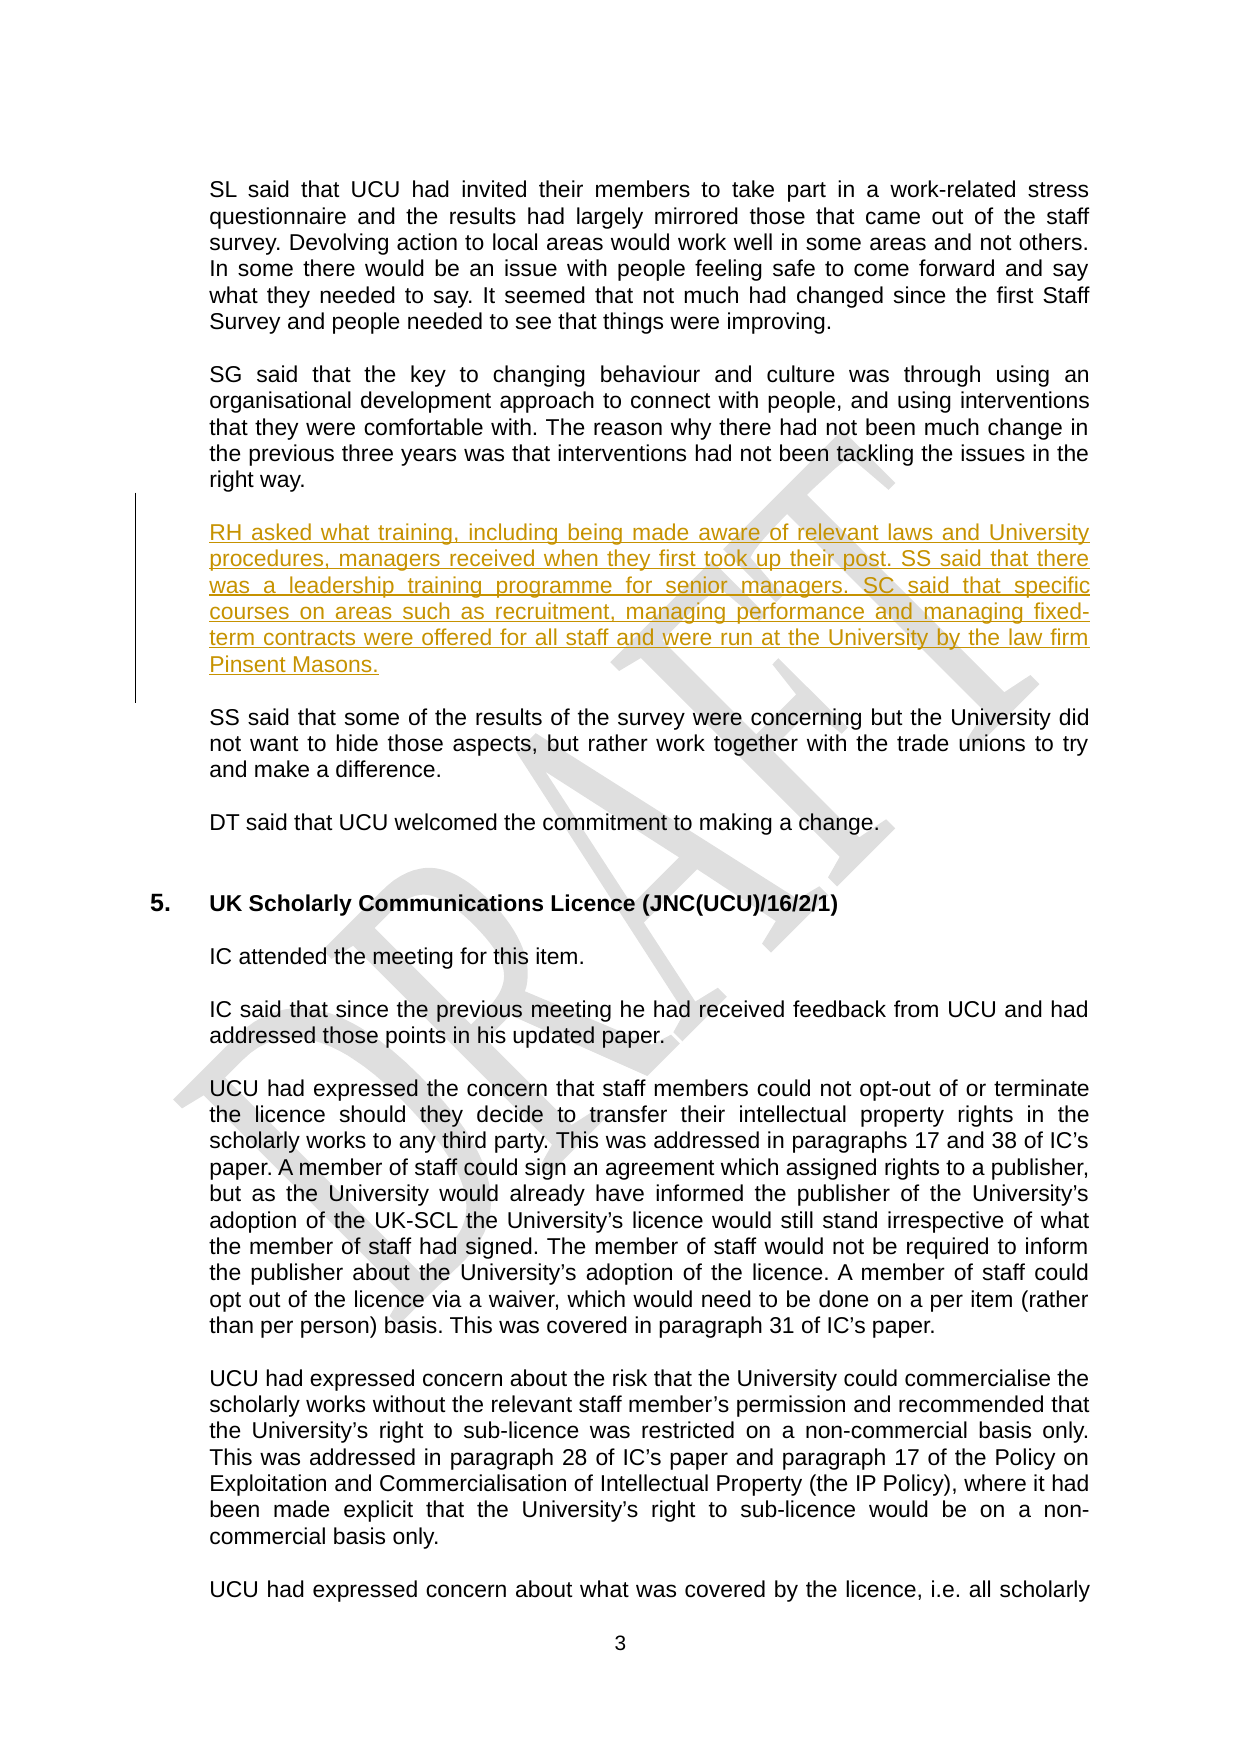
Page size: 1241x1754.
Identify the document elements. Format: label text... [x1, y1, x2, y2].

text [209, 1576, 1090, 1602]
text IC attended the meeting for this item. [209, 943, 1090, 969]
list UK Scholarly Communications Licence (JNC(UCU)/16/2/1) [150, 888, 1090, 917]
text UCU had expressed the concern that staff members could not opt-out of or terminate the licence should they decide to transfer their intellectual property rights in the scholarly works to any third party. This was addressed in paragraphs 17 and 38 of IC’s paper. A member of staff could sign an agreement which assigned rights to a publisher, but as the University would already have informed the publisher of the University’s adoption of the UK-SCL the University’s licence would still stand irrespective of what the member of staff had signed. The member of staff would not be required to inform the publisher about the University’s adoption of the licence. A member of staff could opt out of the licence via a waiver, which would need to be done on a per item (rather than per person) basis. This was covered in paragraph 31 of IC’s paper. [209, 1075, 1090, 1338]
text IC said that since the previous meeting he had received feedback from UCU and had addressed those points in his updated paper. [209, 996, 1090, 1048]
text DT said that UCU welcomed the commitment to making a change. [209, 809, 1090, 835]
text UCU had expressed concern about the risk that the University could commercialise the scholarly works without the relevant staff member’s permission and recommended that the University’s right to sub-licence was restricted on a non-commercial basis only. This was addressed in paragraph 28 of IC’s paper and paragraph 17 of the Policy on Exploitation and Commercialisation of Intellectual Property (the IP Policy), where it had been made explicit that the University’s right to sub-licence would be on a non-commercial basis only. [209, 1365, 1090, 1549]
text SL said that UCU had invited their members to take part in a work-related stress questionnaire and the results had largely mirrored those that came out of the staff survey. Devolving action to local areas would work well in some areas and not others. In some there would be an issue with people feeling safe to come forward and say what they needed to say. It seemed that not much had changed since the first Staff Survey and people needed to see that things were improving. [209, 176, 1090, 334]
text SG said that the key to changing behaviour and culture was through using an organisational development approach to connect with people, and using interventions that they were comfortable with. The reason why there had not been much change in the previous three years was that interventions had not been tackling the issues in the right way. [209, 361, 1090, 493]
text SS said that some of the results of the survey were concerning but the University did not want to hide those aspects, but rather work together with the trade unions to try and make a difference. [209, 703, 1090, 782]
